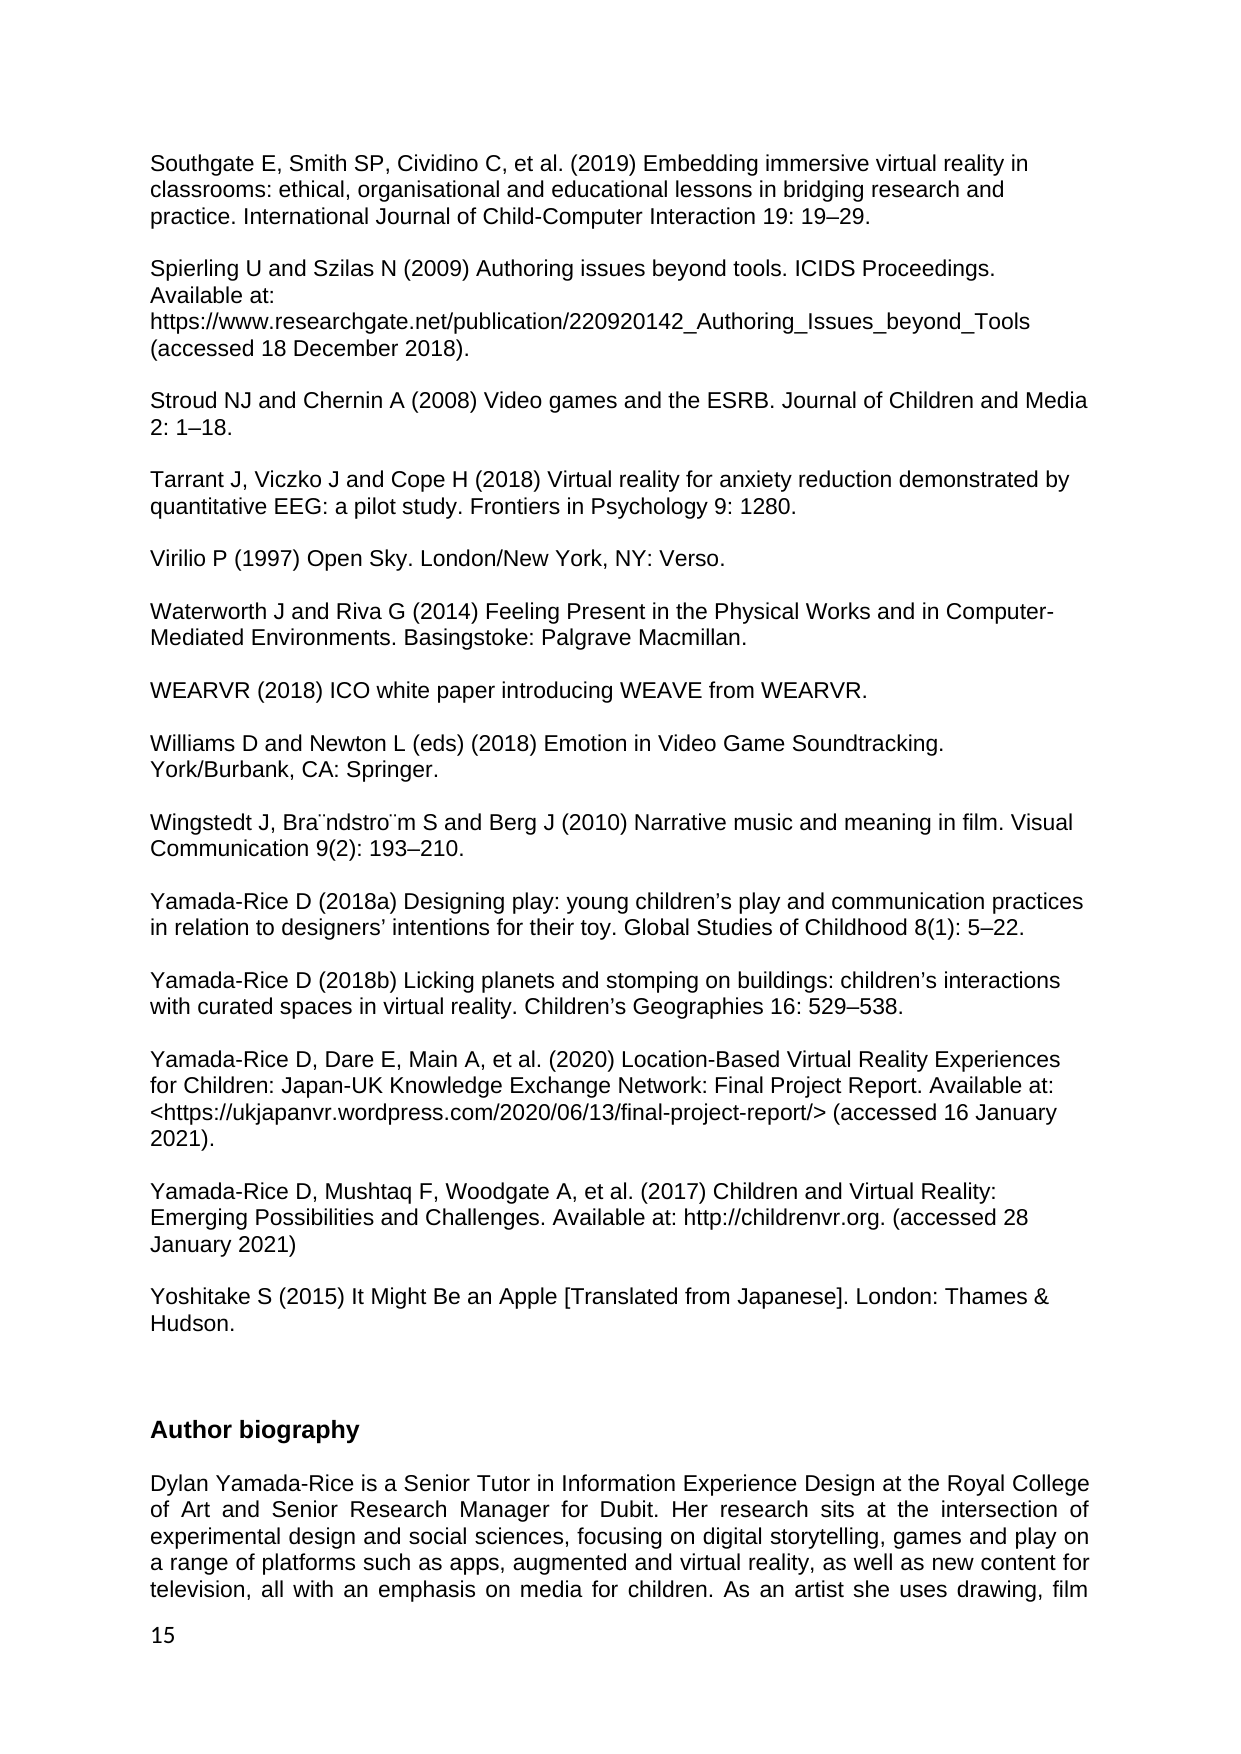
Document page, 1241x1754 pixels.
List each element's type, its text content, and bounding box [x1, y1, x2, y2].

text Virilio P (1997) Open Sky. London/New York, NY: Verso. [150, 545, 1090, 572]
text in relation to designers’ intentions for their toy. Global Studies of Childhood 8(1): 5–22. [150, 914, 1090, 941]
text Yamada-Rice D (2018a) Designing play: young children’s play and communication practices [150, 888, 1090, 914]
text Stroud NJ and Chernin A (2008) Video games and the ESRB. Journal of Children and Media 2: 1–18. [150, 387, 1090, 440]
text Yamada-Rice D, Mushtaq F, Woodgate A, et al. (2017) Children and Virtual Reality: Emerging Possibilities and Challenges. Available at: http://childrenvr.org. (accessed 28 January 2021) [150, 1178, 1090, 1257]
text Communication 9(2): 193–210. [150, 835, 1090, 862]
text https://www.researchgate.net/publication/220920142_Authoring_Issues_beyond_Tools [150, 308, 1090, 334]
text Wingstedt J, Bra¨ndstro¨m S and Berg J (2010) Narrative music and meaning in film. Visual [150, 809, 1090, 835]
text Yamada-Rice D (2018b) Licking planets and stomping on buildings: children’s interactions with curated spaces in virtual reality. Children’s Geographies 16: 529–538. [150, 967, 1090, 1020]
text Yoshitake S (2015) It Might Be an Apple [Translated from Japanese]. London: Thames & Hudson. [150, 1283, 1090, 1336]
text Author biography [150, 1415, 1090, 1444]
text Yamada-Rice D, Dare E, Main A, et al. (2020) Location-Based Virtual Reality Experiences for Children: Japan-UK Knowledge Exchange Network: Final Project Report. Available at: [150, 1046, 1090, 1099]
text Waterworth J and Riva G (2014) Feeling Present in the Physical Works and in Computer- [150, 598, 1090, 624]
text Southgate E, Smith SP, Cividino C, et al. (2019) Embedding immersive virtual reality in classrooms: ethical, organisational and educational lessons in bridging research and practice. International Journal of Child-Computer Interaction 19: 19–29. [150, 150, 1090, 229]
text Spierling U and Szilas N (2009) Authoring issues beyond tools. ICIDS Proceedings. Available at: [150, 255, 1090, 308]
text Mediated Environments. Basingstoke: Palgrave Macmillan. [150, 624, 1090, 651]
text WEARVR (2018) ICO white paper introducing WEAVE from WEARVR. [150, 677, 1090, 703]
text 2021). [150, 1125, 1090, 1151]
text quantitative EEG: a pilot study. Frontiers in Psychology 9: 1280. [150, 493, 1090, 519]
text Tarrant J, Viczko J and Cope H (2018) Virtual reality for anxiety reduction demonstrated by [150, 466, 1090, 493]
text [150, 1470, 1090, 1602]
text Williams D and Newton L (eds) (2018) Emotion in Video Game Soundtracking. York/Burbank, CA: Springer. [150, 730, 1090, 782]
text <https://ukjapanvr.wordpress.com/2020/06/13/final-project-report/> (accessed 16 January [150, 1099, 1090, 1125]
text (accessed 18 December 2018). [150, 334, 1090, 361]
